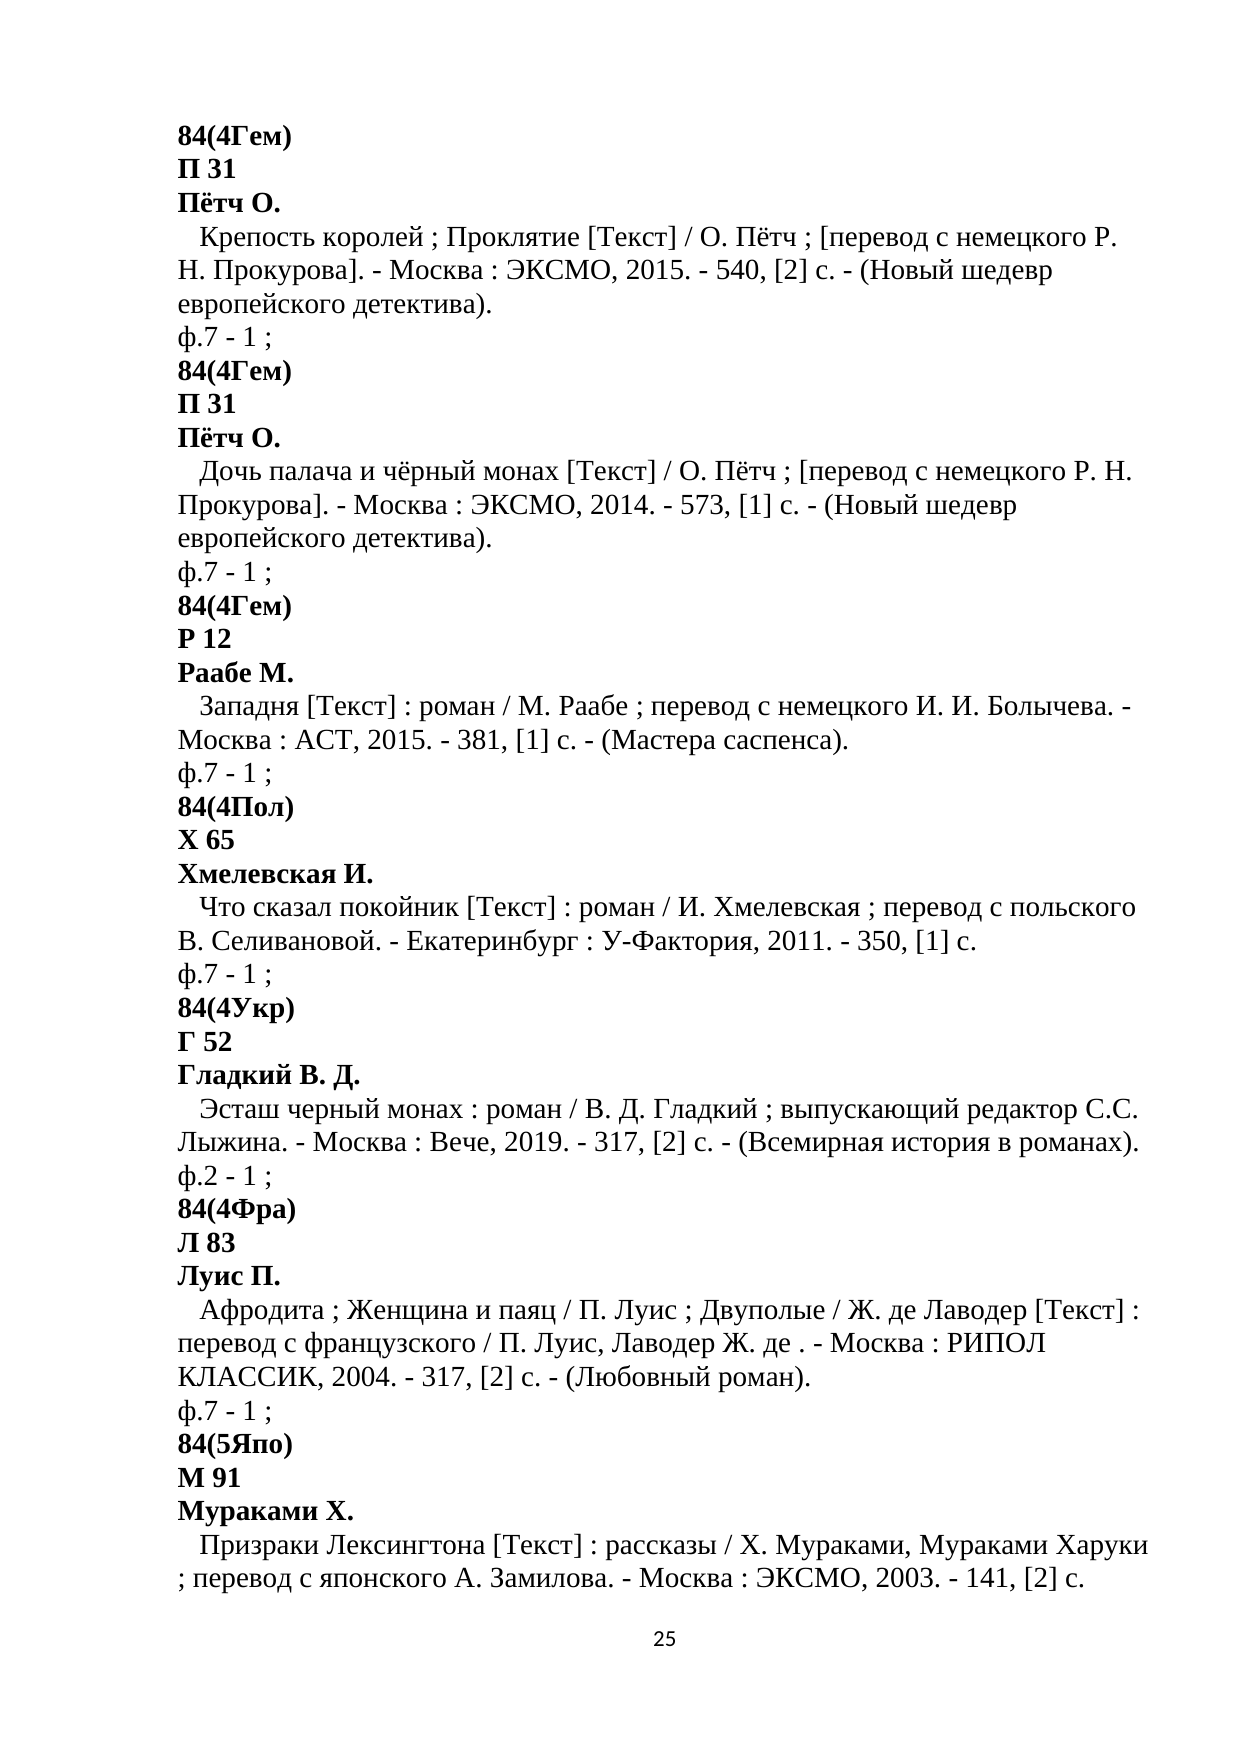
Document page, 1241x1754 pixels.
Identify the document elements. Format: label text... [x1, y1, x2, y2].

text ф.7 - 1 ; [177, 319, 1152, 353]
text ф.7 - 1 ; [177, 755, 1152, 789]
text ф.7 - 1 ; [177, 1393, 1152, 1426]
text 84(4Укр) Г 52 Гладкий В. Д. Эсташ черный монах : роман / В. Д. Гладкий ; выпускающий редактор С.С. Лыжина. - Москва : Вече, 2019. - 317, [2] c. - (Всемирная история в романах). [177, 990, 1152, 1158]
text ф.2 - 1 ; [177, 1158, 1152, 1191]
text 84(4Гем) П 31 Пётч О. Крепость королей ; Проклятие [Текст] / О. Пётч ; [перевод с немецкого Р. Н. Прокурова]. - Москва : ЭКСМО, 2015. - 540, [2] с. - (Новый шедевр европейского детектива). [177, 118, 1152, 319]
text 84(4Фра) Л 83 Луис П. Афродита ; Женщина и паяц / П. Луис ; Двуполые / Ж. де Лаводер [Текст] : перевод с французского / П. Луис, Лаводер Ж. де . - Москва : РИПОЛ КЛАССИК, 2004. - 317, [2] с. - (Любовный роман). [177, 1191, 1152, 1393]
text 84(4Гем) П 31 Пётч О. Дочь палача и чёрный монах [Текст] / О. Пётч ; [перевод с немецкого Р. Н. Прокурова]. - Москва : ЭКСМО, 2014. - 573, [1] с. - (Новый шедевр европейского детектива). [177, 353, 1152, 554]
text 84(4Пол) Х 65 Хмелевская И. Что сказал покойник [Текст] : роман / И. Хмелевская ; перевод с польского В. Селивановой. - Екатеринбург : У-Фактория, 2011. - 350, [1] с. [177, 789, 1152, 957]
text 84(4Гем) Р 12 Раабе М. Западня [Текст] : роман / М. Раабе ; перевод с немецкого И. И. Болычева. - Москва : АСТ, 2015. - 381, [1] с. - (Мастера саспенса). [177, 588, 1152, 755]
text ф.7 - 1 ; [177, 957, 1152, 990]
text ф.7 - 1 ; [177, 554, 1152, 588]
text 84(5Япо) М 91 Мураками Х. Призраки Лексингтона [Текст] : рассказы / Х. Мураками, Мураками Харуки ; перевод с японского А. Замилова. - Москва : ЭКСМО, 2003. - 141, [2] с. [177, 1426, 1152, 1594]
